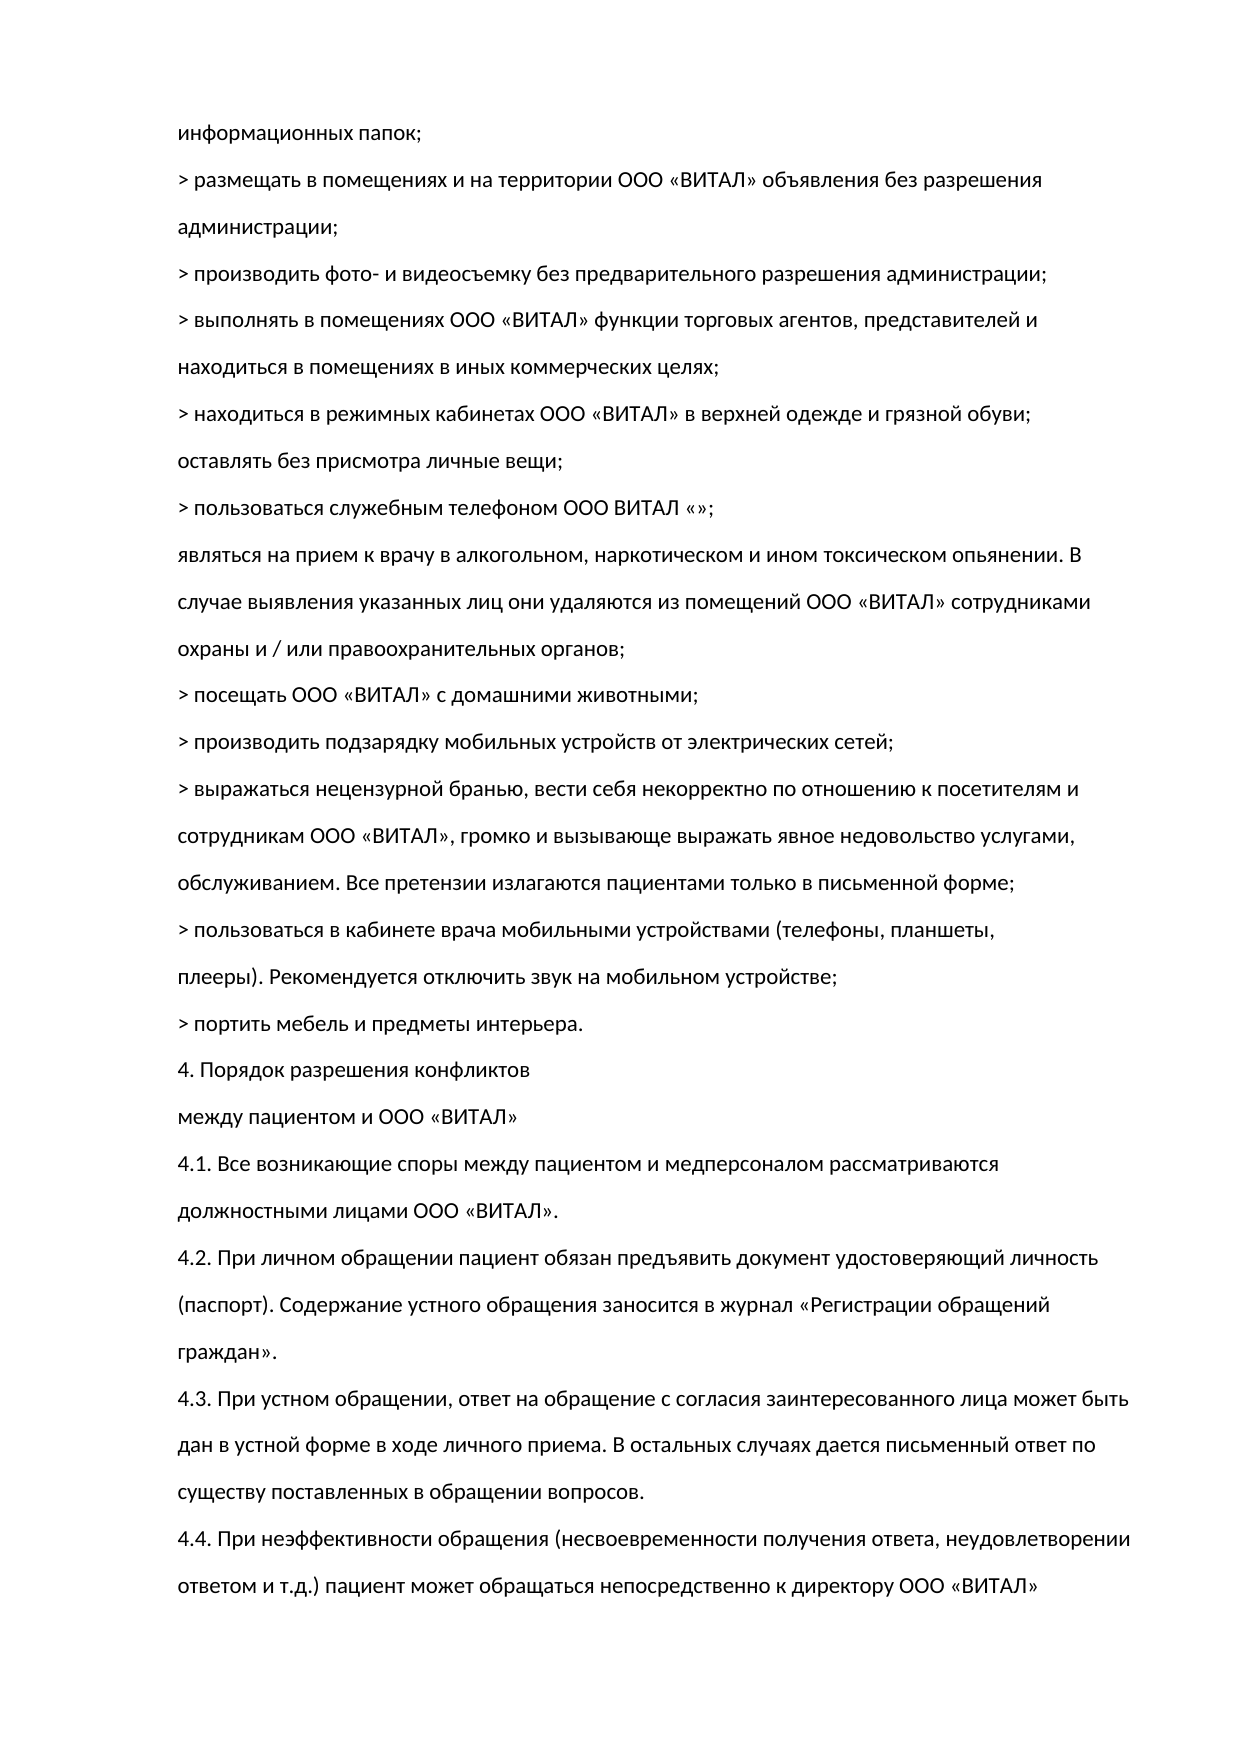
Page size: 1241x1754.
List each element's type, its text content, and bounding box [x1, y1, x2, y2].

text информационных папок; [177, 118, 1152, 146]
text 4.1. Все возникающие споры между пациентом и медперсоналом рассматриваются [177, 1149, 1152, 1177]
text случае выявления указанных лиц они удаляются из помещений ООО «ВИТАЛ» сотрудниками [177, 587, 1152, 615]
text охраны и / или правоохранительных органов; [177, 634, 1152, 662]
text > производить фото- и видеосъемку без предварительного разрешения администрации; [177, 259, 1152, 287]
text должностными лицами ООО «ВИТАЛ». [177, 1196, 1152, 1224]
text оставлять без присмотра личные вещи; [177, 446, 1152, 474]
text 4.2. При личном обращении пациент обязан предъявить документ удостоверяющий личность [177, 1243, 1152, 1271]
text > производить подзарядку мобильных устройств от электрических сетей; [177, 727, 1152, 756]
text ответом и т.д.) пациент может обращаться непосредственно к директору ООО «ВИТАЛ» [177, 1571, 1152, 1599]
text 4.4. При неэффективности обращения (несвоевременности получения ответа, неудовлетворении [177, 1524, 1152, 1552]
text > пользоваться в кабинете врача мобильными устройствами (телефоны, планшеты, [177, 915, 1152, 943]
text > находиться в режимных кабинетах ООО «ВИТАЛ» в верхней одежде и грязной обуви; [177, 399, 1152, 427]
text находиться в помещениях в иных коммерческих целях; [177, 352, 1152, 381]
text сотрудникам ООО «ВИТАЛ», громко и вызывающе выражать явное недовольство услугами, [177, 821, 1152, 849]
text обслуживанием. Все претензии излагаются пациентами только в письменной форме; [177, 868, 1152, 896]
text > размещать в помещениях и на территории ООО «ВИТАЛ» объявления без разрешения [177, 165, 1152, 193]
text граждан». [177, 1337, 1152, 1365]
text являться на прием к врачу в алкогольном, наркотическом и ином токсическом опьянении. В [177, 540, 1152, 568]
text > выражаться нецензурной бранью, вести себя некорректно по отношению к посетителям и [177, 774, 1152, 802]
text существу поставленных в обращении вопросов. [177, 1477, 1152, 1506]
text между пациентом и ООО «ВИТАЛ» [177, 1102, 1152, 1131]
text (паспорт). Содержание устного обращения заносится в журнал «Регистрации обращений [177, 1290, 1152, 1318]
text плееры). Рекомендуется отключить звук на мобильном устройстве; [177, 962, 1152, 990]
text > пользоваться служебным телефоном ООО ВИТАЛ «»; [177, 493, 1152, 521]
text > выполнять в помещениях ООО «ВИТАЛ» функции торговых агентов, представителей и [177, 306, 1152, 334]
text 4. Порядок разрешения конфликтов [177, 1056, 1152, 1084]
text > портить мебель и предметы интерьера. [177, 1009, 1152, 1037]
text дан в устной форме в ходе личного приема. В остальных случаях дается письменный ответ по [177, 1431, 1152, 1459]
text > посещать ООО «ВИТАЛ» с домашними животными; [177, 681, 1152, 709]
text 4.3. При устном обращении, ответ на обращение с согласия заинтересованного лица может быть [177, 1384, 1152, 1412]
text администрации; [177, 212, 1152, 240]
